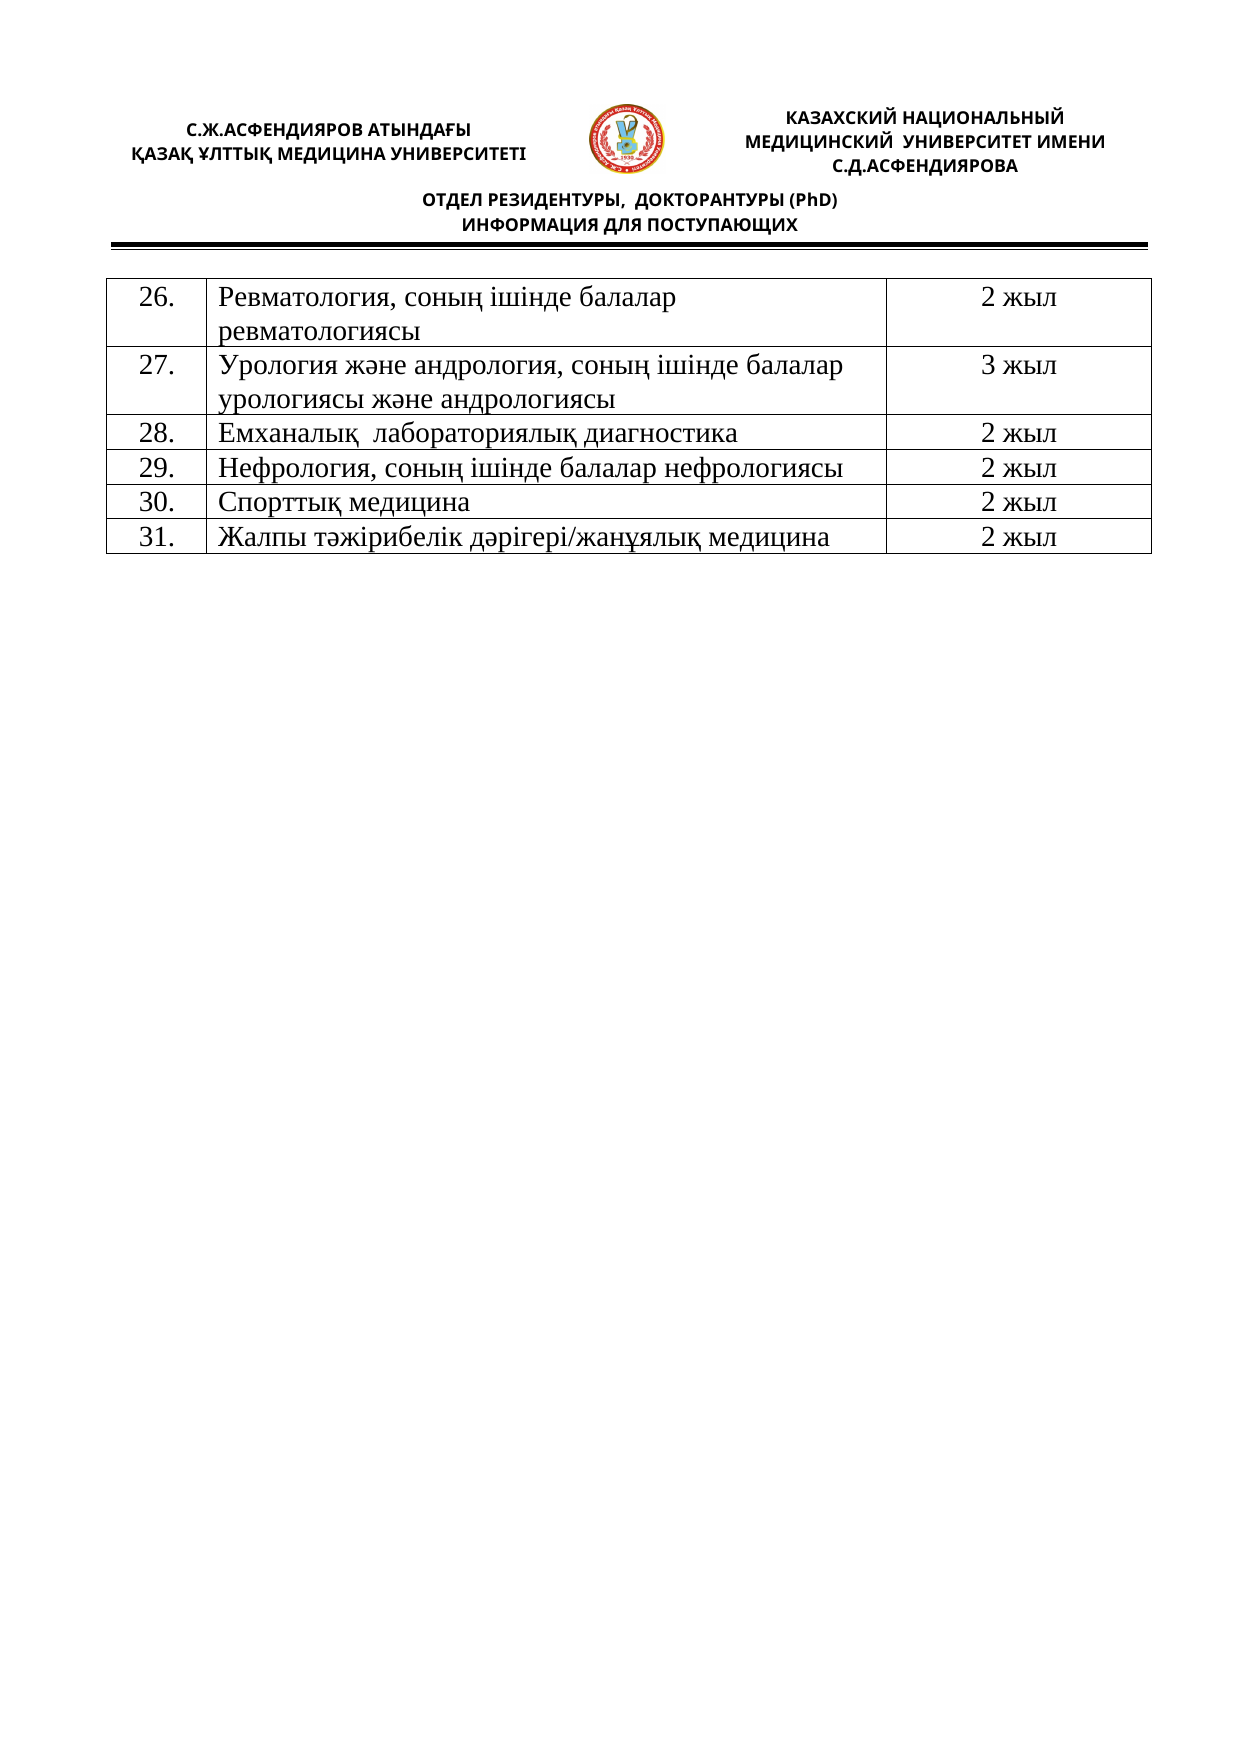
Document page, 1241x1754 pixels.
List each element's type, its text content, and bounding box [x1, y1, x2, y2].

table_cell 2 жыл [887, 519, 1151, 553]
table_cell Спорттық медицина [207, 485, 886, 518]
table_cell 28. [107, 415, 206, 449]
table_cell 30. [107, 485, 206, 518]
table_cell 3 жыл [887, 347, 1151, 414]
table_cell Ревматология, соның ішінде балалар ревматологиясы [207, 279, 886, 346]
table_cell 31. [107, 519, 206, 553]
table_cell 2 жыл [887, 450, 1151, 483]
table_cell 26. [107, 279, 206, 346]
table_cell Нефрология, соның ішінде балалар нефрологиясы [207, 450, 886, 483]
picture [589, 104, 666, 174]
table_cell Жалпы тәжірибелік дәрігері/жанұялық медицина [207, 519, 886, 553]
table_cell 2 жыл [887, 415, 1151, 449]
table_cell 27. [107, 347, 206, 414]
table_cell Урология және андрология, соның ішінде балалар урологиясы және андрологиясы [207, 347, 886, 414]
table_cell 29. [107, 450, 206, 483]
table_cell 2 жыл [887, 485, 1151, 518]
table_cell Емханалық лабораториялық диагностика [207, 415, 886, 449]
table_cell 2 жыл [887, 279, 1151, 346]
